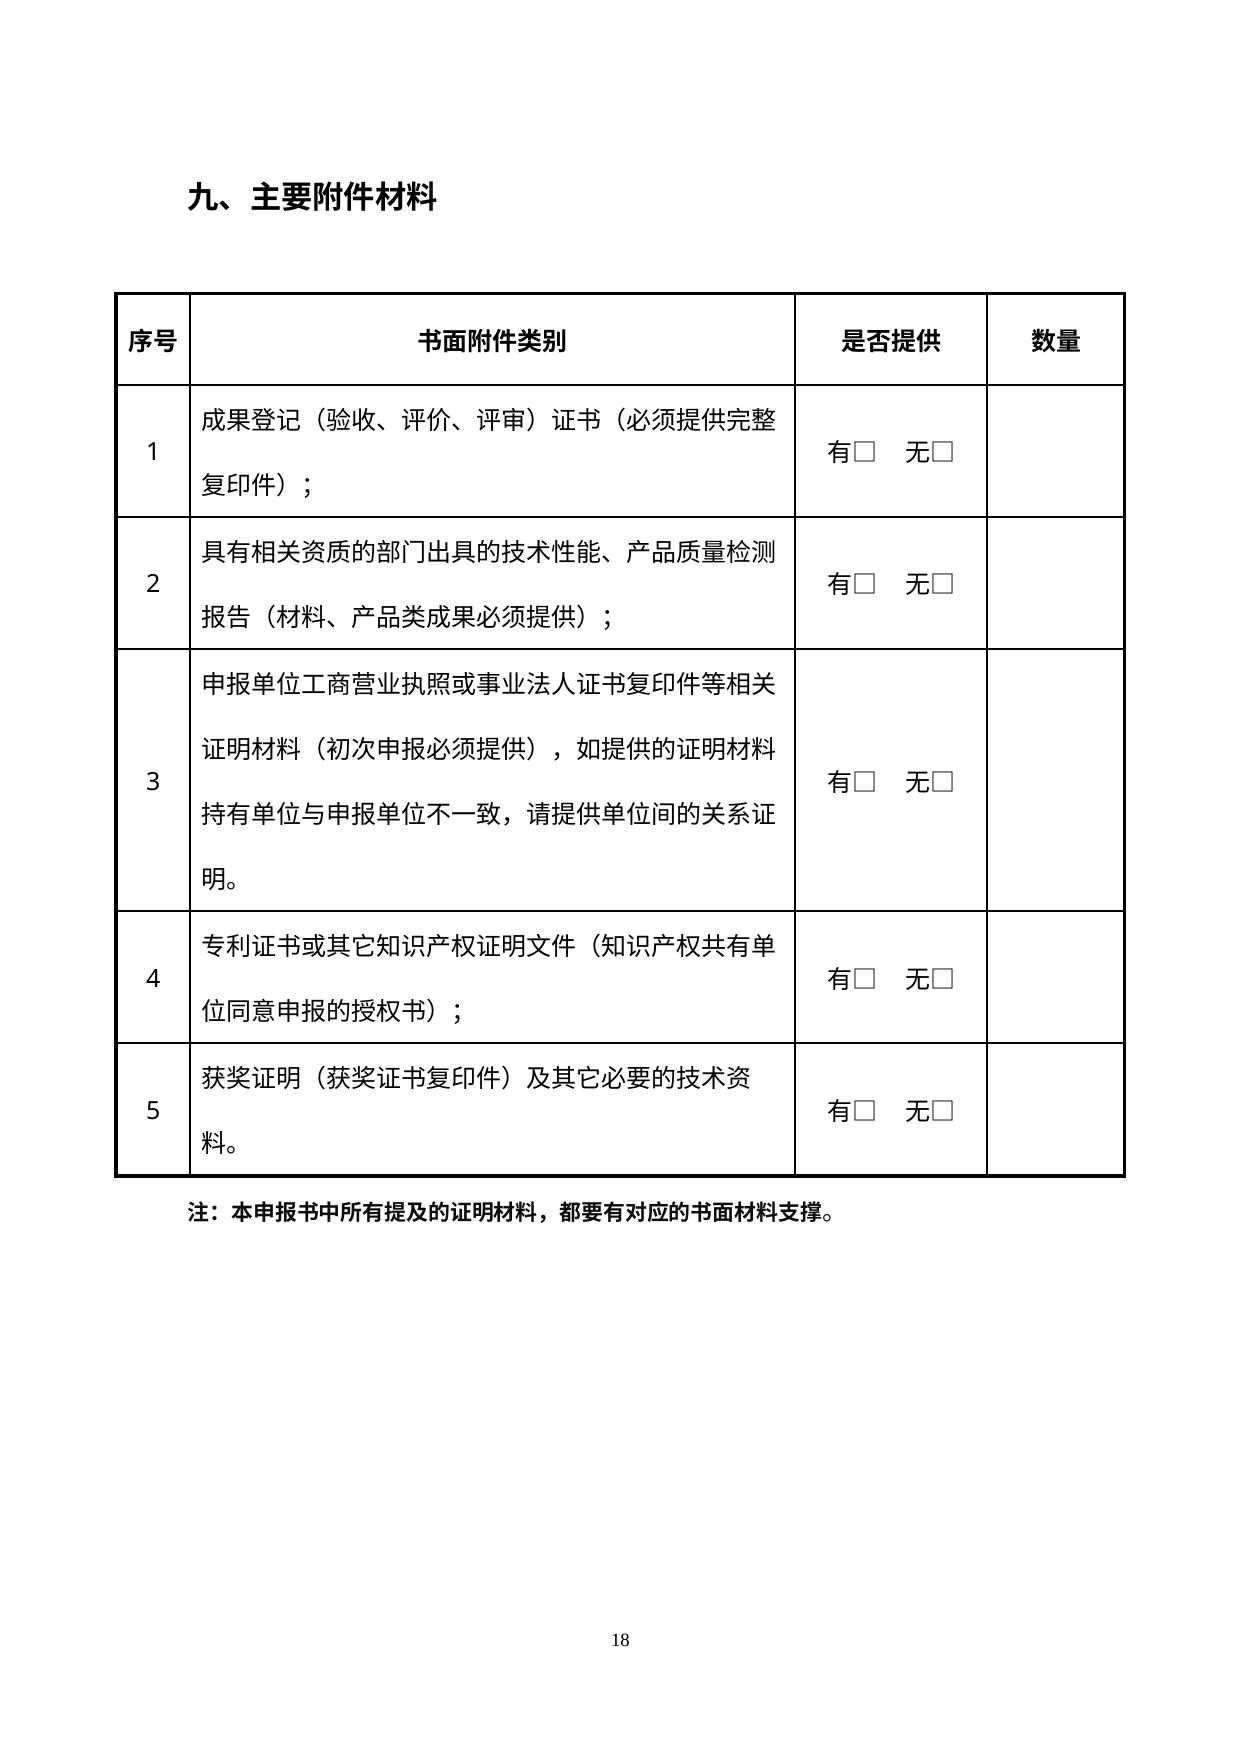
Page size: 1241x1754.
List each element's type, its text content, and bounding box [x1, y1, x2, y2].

table_header 书面附件类别 [191, 295, 794, 384]
table_header 是否提供 [796, 295, 986, 384]
table_cell [988, 518, 1123, 648]
table_cell 获奖证明（获奖证书复印件）及其它必要的技术资料。 [191, 1044, 794, 1174]
table_header 数量 [988, 295, 1123, 384]
table_cell [988, 912, 1123, 1042]
table_cell [988, 1044, 1123, 1174]
text 九、主要附件材料 [187, 162, 1053, 227]
table_cell [988, 386, 1123, 516]
table_cell 申报单位工商营业执照或事业法人证书复印件等相关证明材料（初次申报必须提供），如提供的证明材料持有单位与申报单位不一致，请提供单位间的关系证明。 [191, 650, 794, 910]
table_cell 具有相关资质的部门出具的技术性能、产品质量检测报告（材料、产品类成果必须提供）； [191, 518, 794, 648]
table_cell 3 [118, 650, 189, 910]
table_cell 有□ 无□ [796, 518, 986, 648]
table_header 序号 [118, 295, 189, 384]
table_cell 1 [118, 386, 189, 516]
table_cell 有□ 无□ [796, 650, 986, 910]
table_cell 2 [118, 518, 189, 648]
table_cell 专利证书或其它知识产权证明文件（知识产权共有单位同意申报的授权书）； [191, 912, 794, 1042]
table_cell [988, 650, 1123, 910]
text 注：本申报书中所有提及的证明材料，都要有对应的书面材料支撑。 [187, 1178, 1053, 1242]
table_cell 有□ 无□ [796, 1044, 986, 1174]
table_cell 5 [118, 1044, 189, 1174]
table_cell 4 [118, 912, 189, 1042]
table_cell 成果登记（验收、评价、评审）证书（必须提供完整复印件）； [191, 386, 794, 516]
table_cell 有□ 无□ [796, 912, 986, 1042]
table_cell 有□ 无□ [796, 386, 986, 516]
